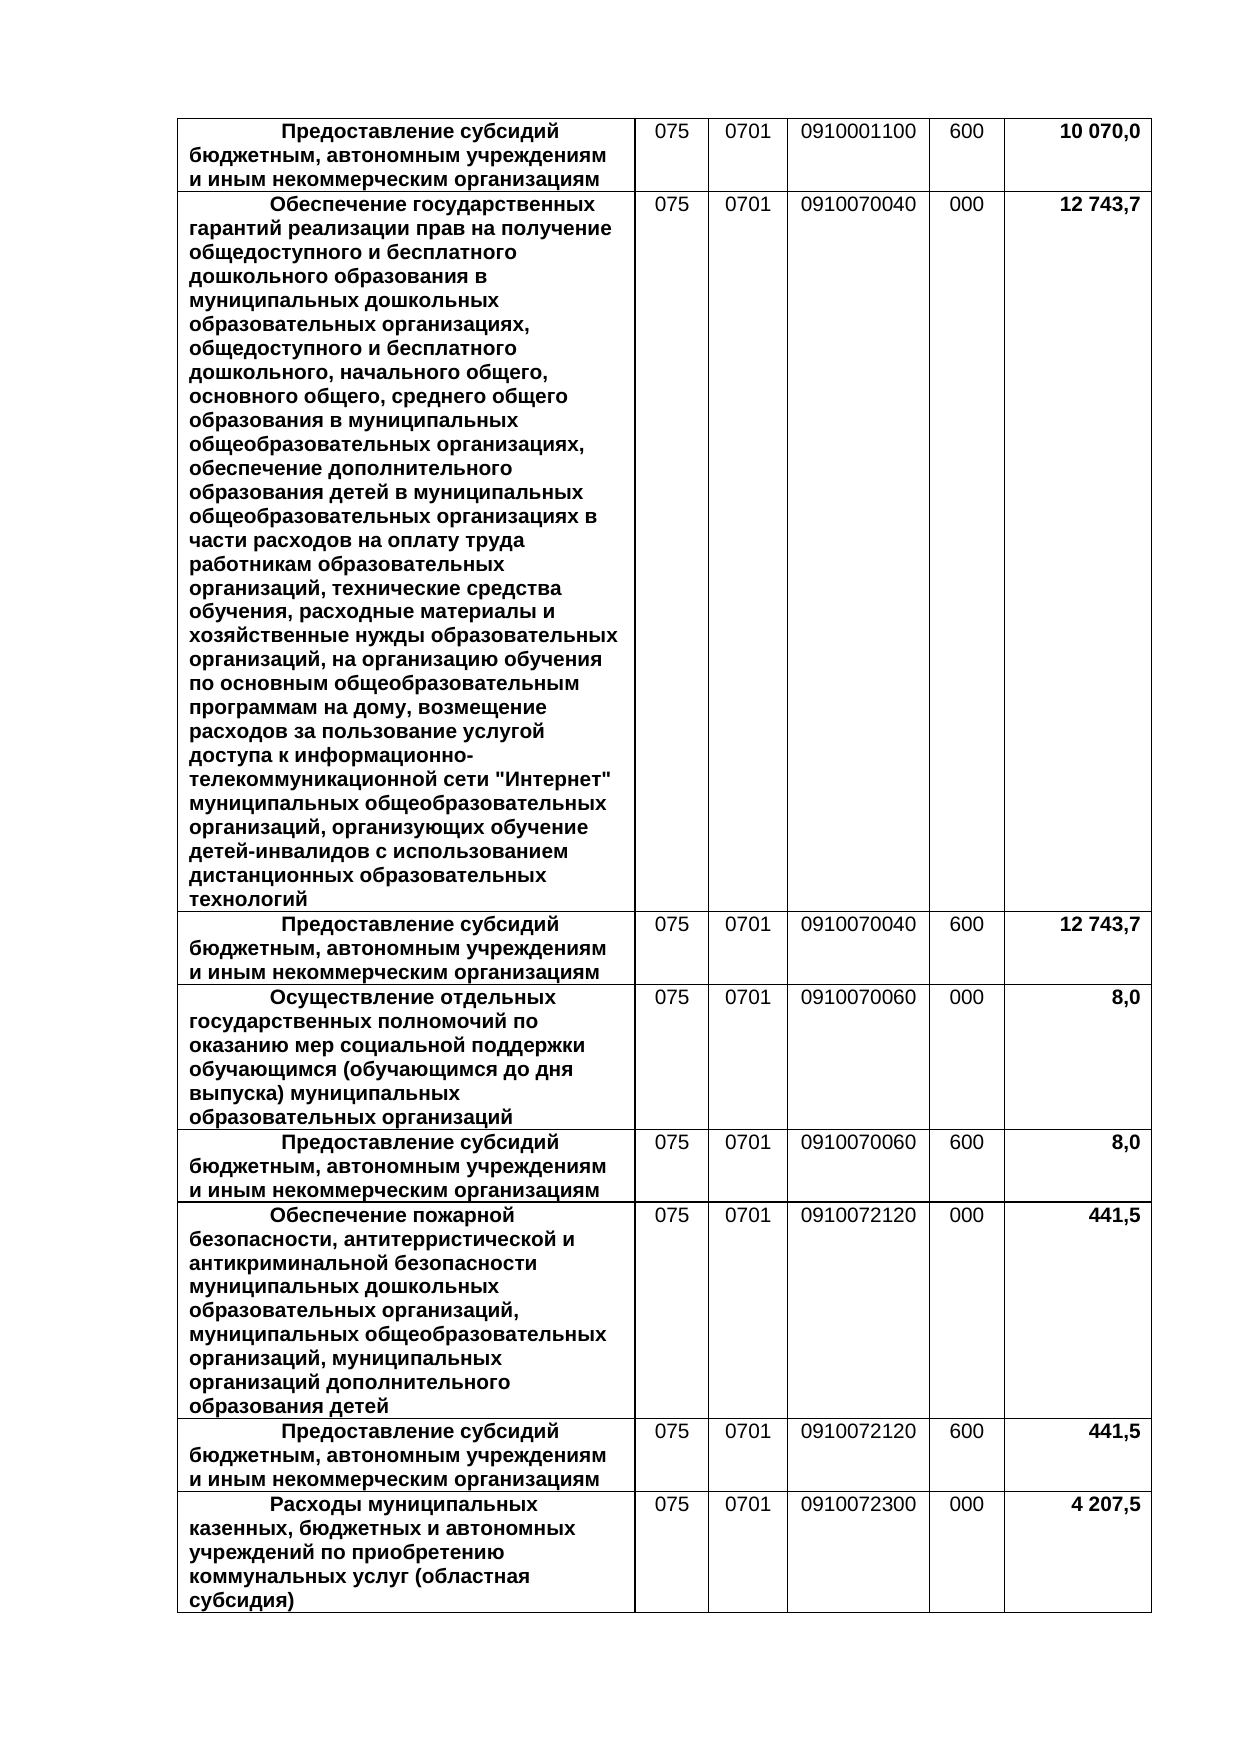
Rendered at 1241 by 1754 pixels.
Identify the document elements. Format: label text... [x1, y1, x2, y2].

table_cell Расходы муниципальных казенных, бюджетных и автономных учреждений по приобретению коммунальных услуг (областная субсидия) [178, 1492, 634, 1612]
table_cell 600 [930, 1130, 1004, 1201]
table_cell 10 070,0 [1005, 119, 1151, 191]
table_cell 000 [930, 1492, 1004, 1612]
table_cell 075 [636, 985, 708, 1128]
table_cell 075 [636, 912, 708, 984]
table_cell 0910070040 [788, 192, 929, 911]
table_cell 0701 [709, 912, 787, 984]
table_cell 000 [930, 1203, 1004, 1418]
table_cell 0910070060 [788, 985, 929, 1128]
table_cell 0701 [709, 192, 787, 911]
table_cell Предоставление субсидий бюджетным, автономным учреждениям и иным некоммерческим организациям [178, 912, 634, 984]
table_cell 12 743,7 [1005, 912, 1151, 984]
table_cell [178, 1419, 634, 1491]
table_cell 0910070040 [788, 912, 929, 984]
table_cell 0701 [709, 1492, 787, 1612]
table_cell 8,0 [1005, 985, 1151, 1128]
table_cell 441,5 [1005, 1419, 1151, 1491]
table_cell 0701 [709, 1419, 787, 1491]
table_cell 0910070060 [788, 1130, 929, 1201]
table_cell 0701 [709, 119, 787, 191]
table_cell 075 [636, 119, 708, 191]
table_cell 0701 [709, 1203, 787, 1418]
table_cell 075 [636, 1203, 708, 1418]
table_cell 600 [930, 119, 1004, 191]
table_cell 0910072120 [788, 1203, 929, 1418]
table_cell Предоставление субсидий бюджетным, автономным учреждениям и иным некоммерческим организациям [178, 119, 634, 191]
table_cell Осуществление отдельных государственных полномочий по оказанию мер социальной поддержки обучающимся (обучающимся до дня выпуска) муниципальных образовательных организаций [178, 985, 634, 1128]
table_cell 600 [930, 912, 1004, 984]
table_cell 000 [930, 192, 1004, 911]
table_cell 8,0 [1005, 1130, 1151, 1201]
table_cell 4 207,5 [1005, 1492, 1151, 1612]
table_cell 0910072300 [788, 1492, 929, 1612]
table_cell 0701 [709, 985, 787, 1128]
table_cell 0701 [709, 1130, 787, 1201]
table_cell 075 [636, 1419, 708, 1491]
table_cell 000 [930, 985, 1004, 1128]
table_cell 075 [636, 1492, 708, 1612]
table_cell 075 [636, 192, 708, 911]
table_cell 075 [636, 1130, 708, 1201]
table_cell 0910072120 [788, 1419, 929, 1491]
table_cell 0910001100 [788, 119, 929, 191]
table_cell 441,5 [1005, 1203, 1151, 1418]
table_cell 600 [930, 1419, 1004, 1491]
table_cell 12 743,7 [1005, 192, 1151, 911]
table_cell Предоставление субсидий бюджетным, автономным учреждениям и иным некоммерческим организациям [178, 1130, 634, 1201]
table_cell Обеспечение пожарной безопасности, антитерристической и антикриминальной безопасности муниципальных дошкольных образовательных организаций, муниципальных общеобразовательных организаций, муниципальных организаций дополнительного образования детей [178, 1203, 634, 1418]
table_cell Обеспечение государственных гарантий реализации прав на получение общедоступного и бесплатного дошкольного образования в муниципальных дошкольных образовательных организациях, общедоступного и бесплатного дошкольного, начального общего, основного общего, среднего общего образования в муниципальных общеобразовательных организациях, обеспечение дополнительного образования детей в муниципальных общеобразовательных организациях в части расходов на оплату труда работникам образовательных организаций, технические средства обучения, расходные материалы и хозяйственные нужды образовательных организаций, на организацию обучения по основным общеобразовательным программам на дому, возмещение расходов за пользование услугой доступа к информационно-телекоммуникационной сети "Интернет" муниципальных общеобразовательных организаций, организующих обучение детей-инвалидов с использованием дистанционных образовательных технологий [178, 192, 634, 911]
